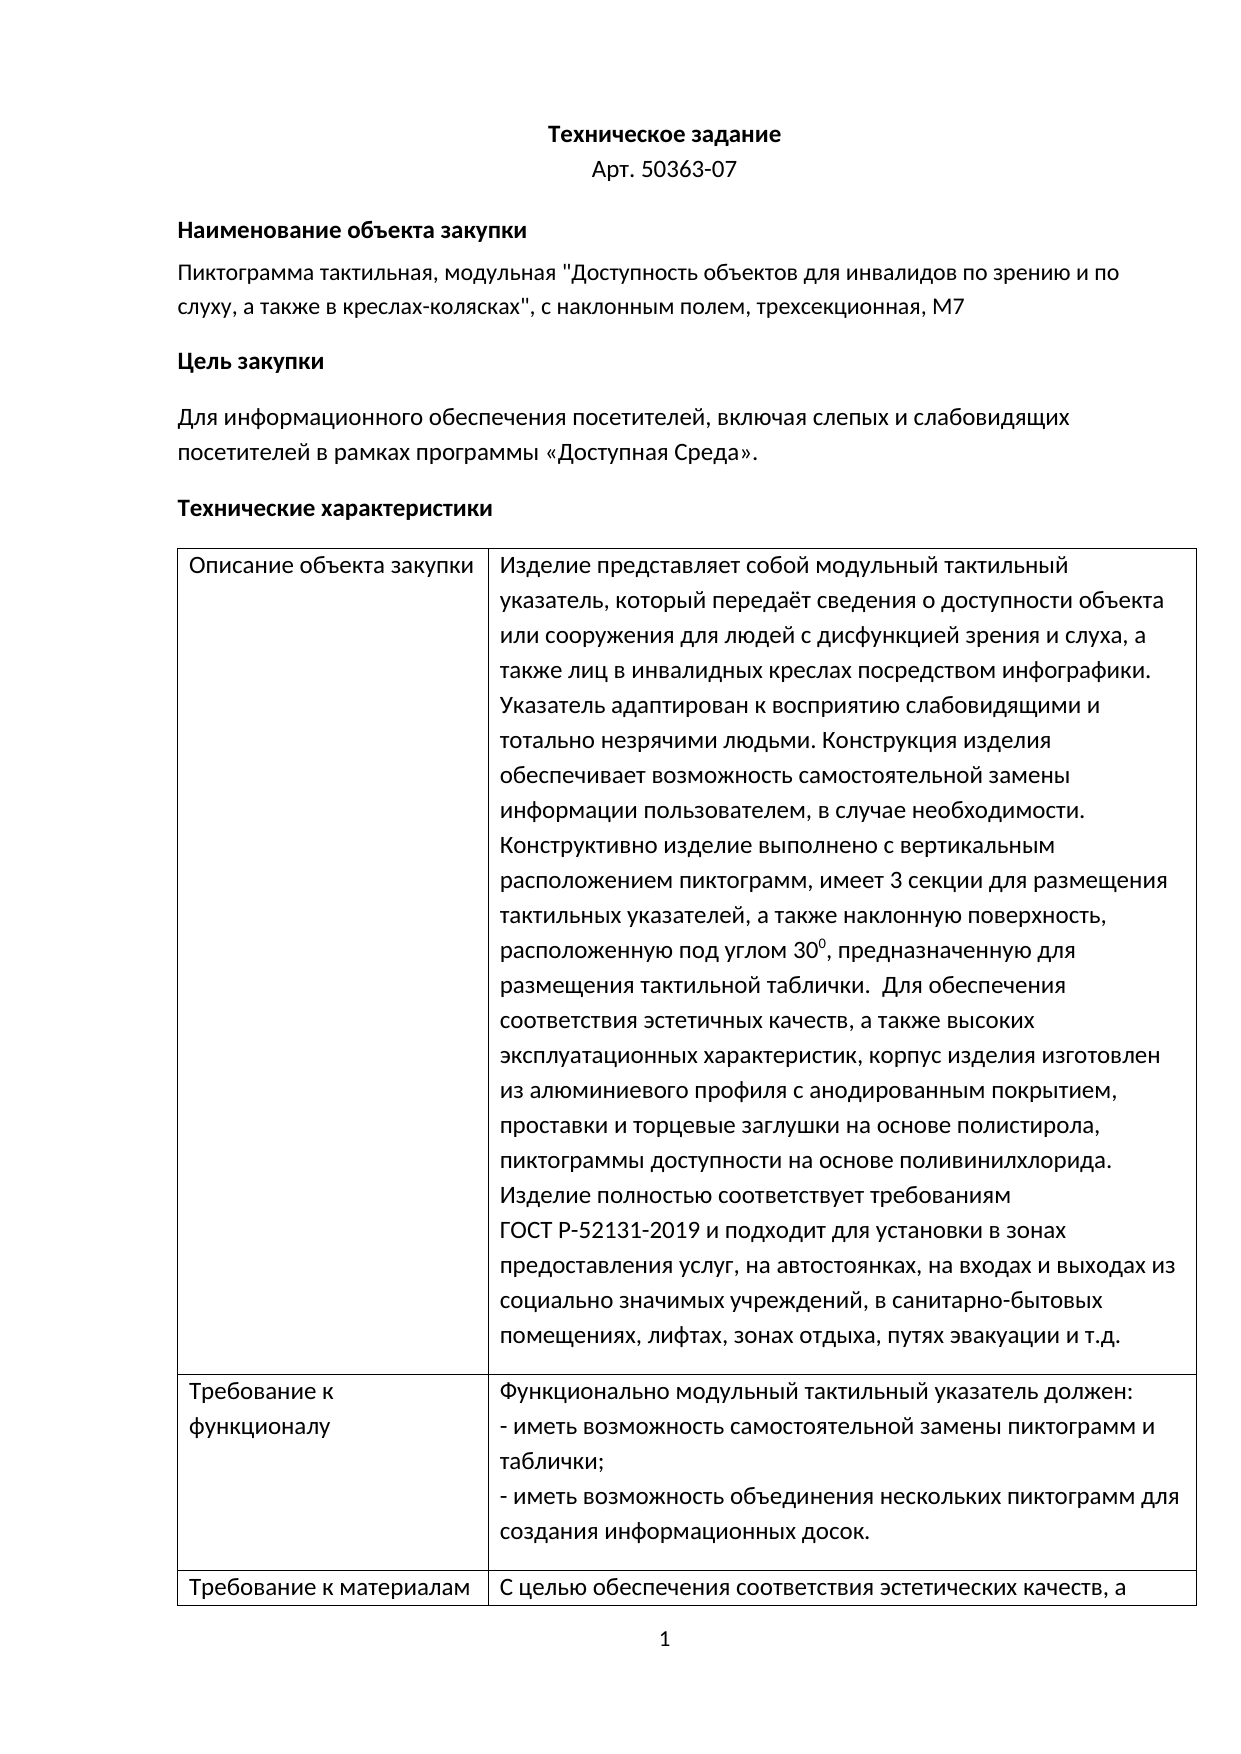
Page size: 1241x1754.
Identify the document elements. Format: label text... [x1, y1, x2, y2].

table_cell Функционально модульный тактильный указатель должен: - иметь возможность самостоятельной замены пиктограмм и таблички; - иметь возможность объединения нескольких пиктограмм для создания информационных досок. [489, 1375, 1196, 1570]
text Арт. 50363-07 [177, 153, 1152, 184]
text Техническое задание [177, 118, 1152, 149]
text Для информационного обеспечения посетителей, включая слепых и слабовидящих посетителей в рамках программы «Доступная Среда». [177, 401, 1152, 467]
text Пиктограмма тактильная, модульная "Доступность объектов для инвалидов по зрению и по слуху, а также в креслах-колясках", с наклонным полем, трехсекционная, М7 [177, 257, 1152, 320]
table_header Изделие представляет собой модульный тактильный указатель, который передаёт сведения о доступности объекта или сооружения для людей с дисфункцией зрения и слуха, а также лиц в инвалидных креслах посредством инфографики. Указатель адаптирован к восприятию слабовидящими и тотально незрячими людьми. Конструкция изделия обеспечивает возможность самостоятельной замены информации пользователем, в случае необходимости. Конструктивно изделие выполнено с вертикальным расположением пиктограмм, имеет 3 секции для размещения тактильных указателей, а также наклонную поверхность, расположенную под углом 300, предназначенную для размещения тактильной таблички. Для обеспечения соответствия эстетичных качеств, а также высоких эксплуатационных характеристик, корпус изделия изготовлен из алюминиевого профиля с анодированным покрытием, проставки и торцевые заглушки на основе полистирола, пиктограммы доступности на основе поливинилхлорида. Изделие полностью соответствует требованиям ГОСТ Р-52131-2019 и подходит для установки в зонах предоставления услуг, на автостоянках, на входах и выходах из социально значимых учреждений, в санитарно-бытовых помещениях, лифтах, зонах отдыха, путях эвакуации и т.д. [489, 549, 1196, 1374]
text Технические характеристики [177, 492, 1152, 522]
text Цель закупки [177, 345, 1152, 376]
text Наименование объекта закупки [177, 214, 1152, 245]
table_cell Требование к функционалу [178, 1375, 488, 1570]
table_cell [178, 1571, 488, 1605]
table_header Описание объекта закупки [178, 549, 488, 1374]
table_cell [489, 1571, 1196, 1605]
